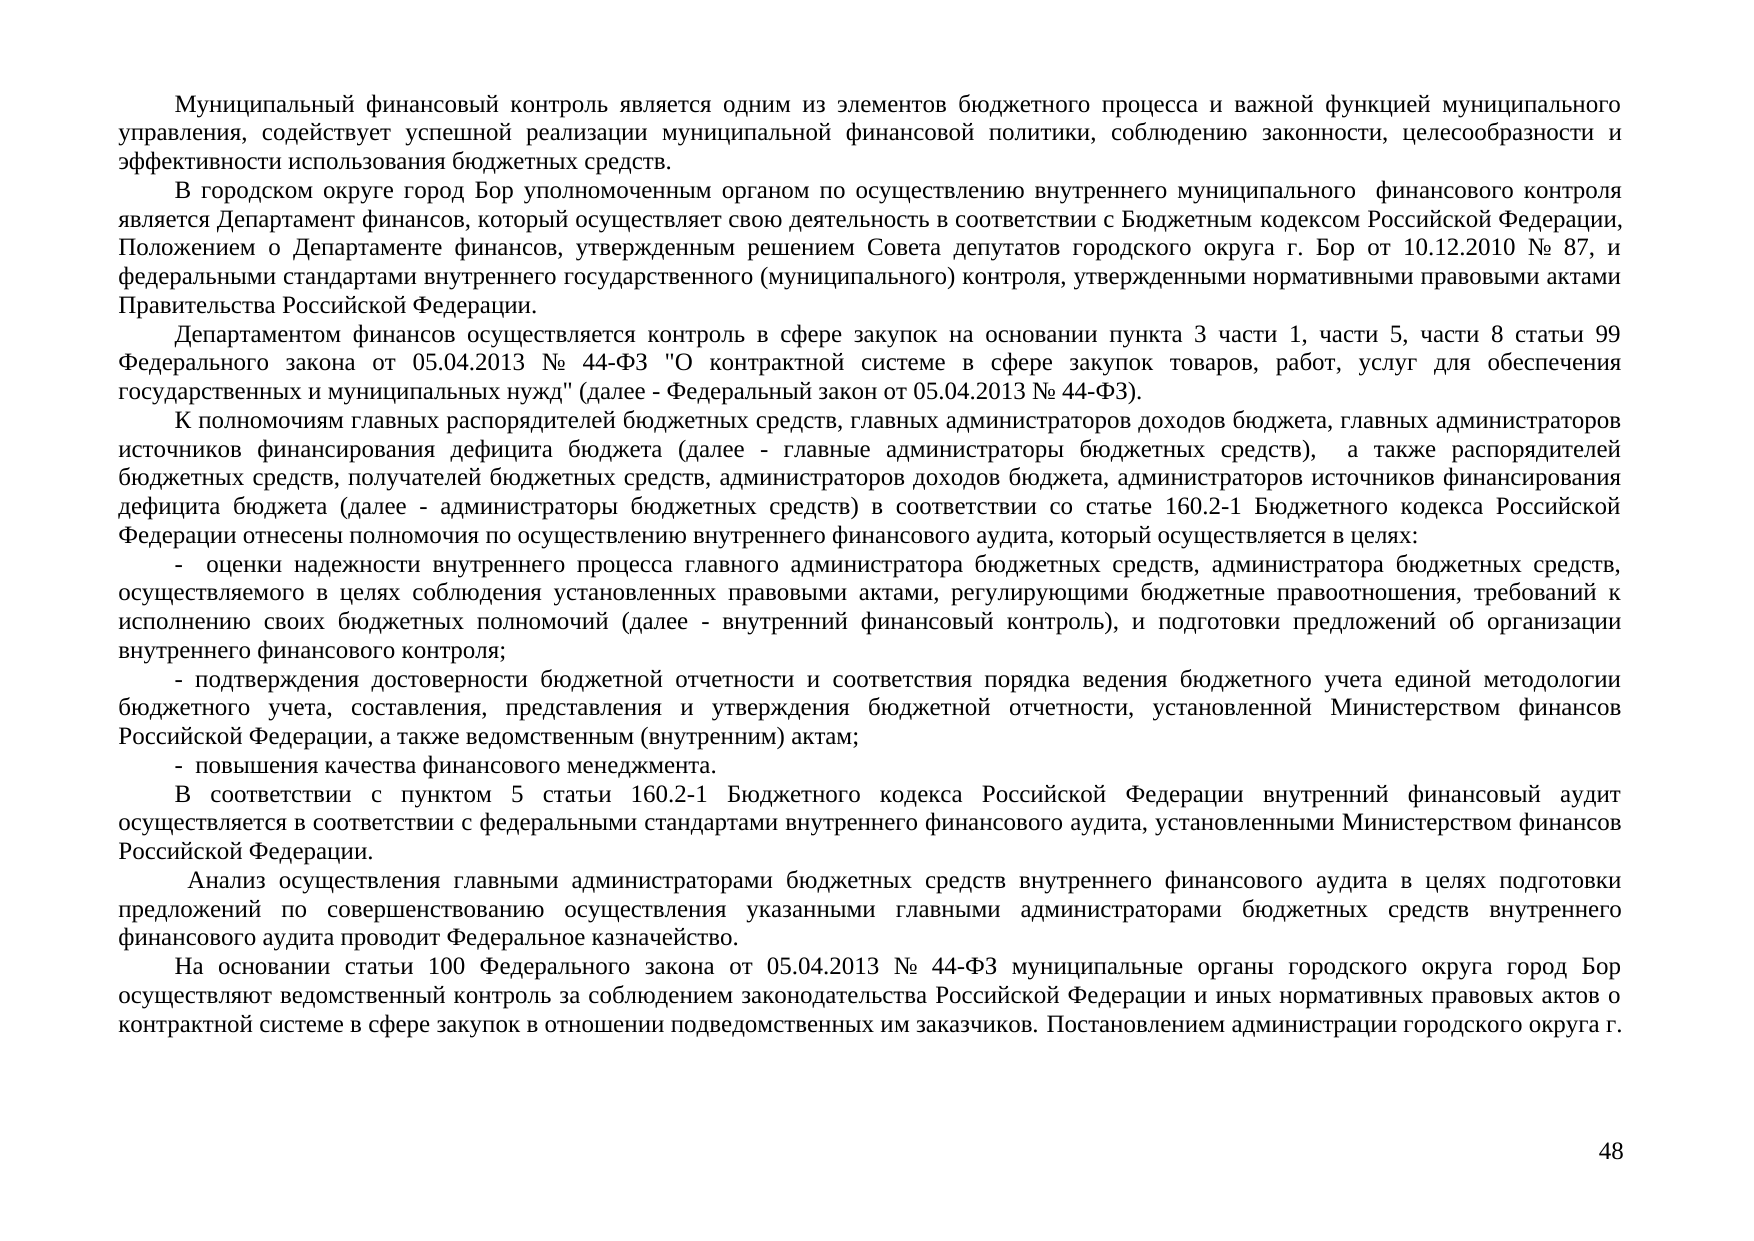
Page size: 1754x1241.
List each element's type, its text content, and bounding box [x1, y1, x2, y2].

text В соответствии с пунктом 5 статьи 160.2-1 Бюджетного кодекса Российской Федерации внутренний финансовый аудит осуществляется в соответствии с федеральными стандартами внутреннего финансового аудита, установленными Министерством финансов Российской Федерации. [118, 779, 1623, 865]
text Муниципальный финансовый контроль является одним из элементов бюджетного процесса и важной функцией муниципального управления, содействует успешной реализации муниципальной финансовой политики, соблюдению законности, целесообразности и эффективности использования бюджетных средств. [118, 89, 1623, 175]
text В городском округе город Бор уполномоченным органом по осуществлению внутреннего муниципального финансового контроля является Департамент финансов, который осуществляет свою деятельность в соответствии с Бюджетным кодексом Российской Федерации, Положением о Департаменте финансов, утвержденным решением Совета депутатов городского округа г. Бор от 10.12.2010 № 87, и федеральными стандартами внутреннего государственного (муниципального) контроля, утвержденными нормативными правовыми актами Правительства Российской Федерации. [118, 175, 1623, 319]
text Анализ осуществления главными администраторами бюджетных средств внутреннего финансового аудита в целях подготовки предложений по совершенствованию осуществления указанными главными администраторами бюджетных средств внутреннего финансового аудита проводит Федеральное казначейство. [118, 865, 1623, 951]
text - подтверждения достоверности бюджетной отчетности и соответствия порядка ведения бюджетного учета единой методологии бюджетного учета, составления, представления и утверждения бюджетной отчетности, установленной Министерством финансов Российской Федерации, а также ведомственным (внутренним) актам; [118, 664, 1623, 750]
text Департаментом финансов осуществляется контроль в сфере закупок на основании пункта 3 части 1, части 5, части 8 статьи 99 Федерального закона от 05.04.2013 № 44-ФЗ "О контрактной системе в сфере закупок товаров, работ, услуг для обеспечения государственных и муниципальных нужд" (далее - Федеральный закон от 05.04.2013 № 44-ФЗ). [118, 319, 1623, 405]
text - повышения качества финансового менеджмента. [118, 750, 1623, 779]
text - оценки надежности внутреннего процесса главного администратора бюджетных средств, администратора бюджетных средств, осуществляемого в целях соблюдения установленных правовыми актами, регулирующими бюджетные правоотношения, требований к исполнению своих бюджетных полномочий (далее - внутренний финансовый контроль), и подготовки предложений об организации внутреннего финансового контроля; [118, 549, 1623, 664]
text К полномочиям главных распорядителей бюджетных средств, главных администраторов доходов бюджета, главных администраторов источников финансирования дефицита бюджета (далее - главные администраторы бюджетных средств), а также распорядителей бюджетных средств, получателей бюджетных средств, администраторов доходов бюджета, администраторов источников финансирования дефицита бюджета (далее - администраторы бюджетных средств) в соответствии со статье 160.2-1 Бюджетного кодекса Российской Федерации отнесены полномочия по осуществлению внутреннего финансового аудита, который осуществляется в целях: [118, 405, 1623, 549]
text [118, 951, 1623, 1037]
